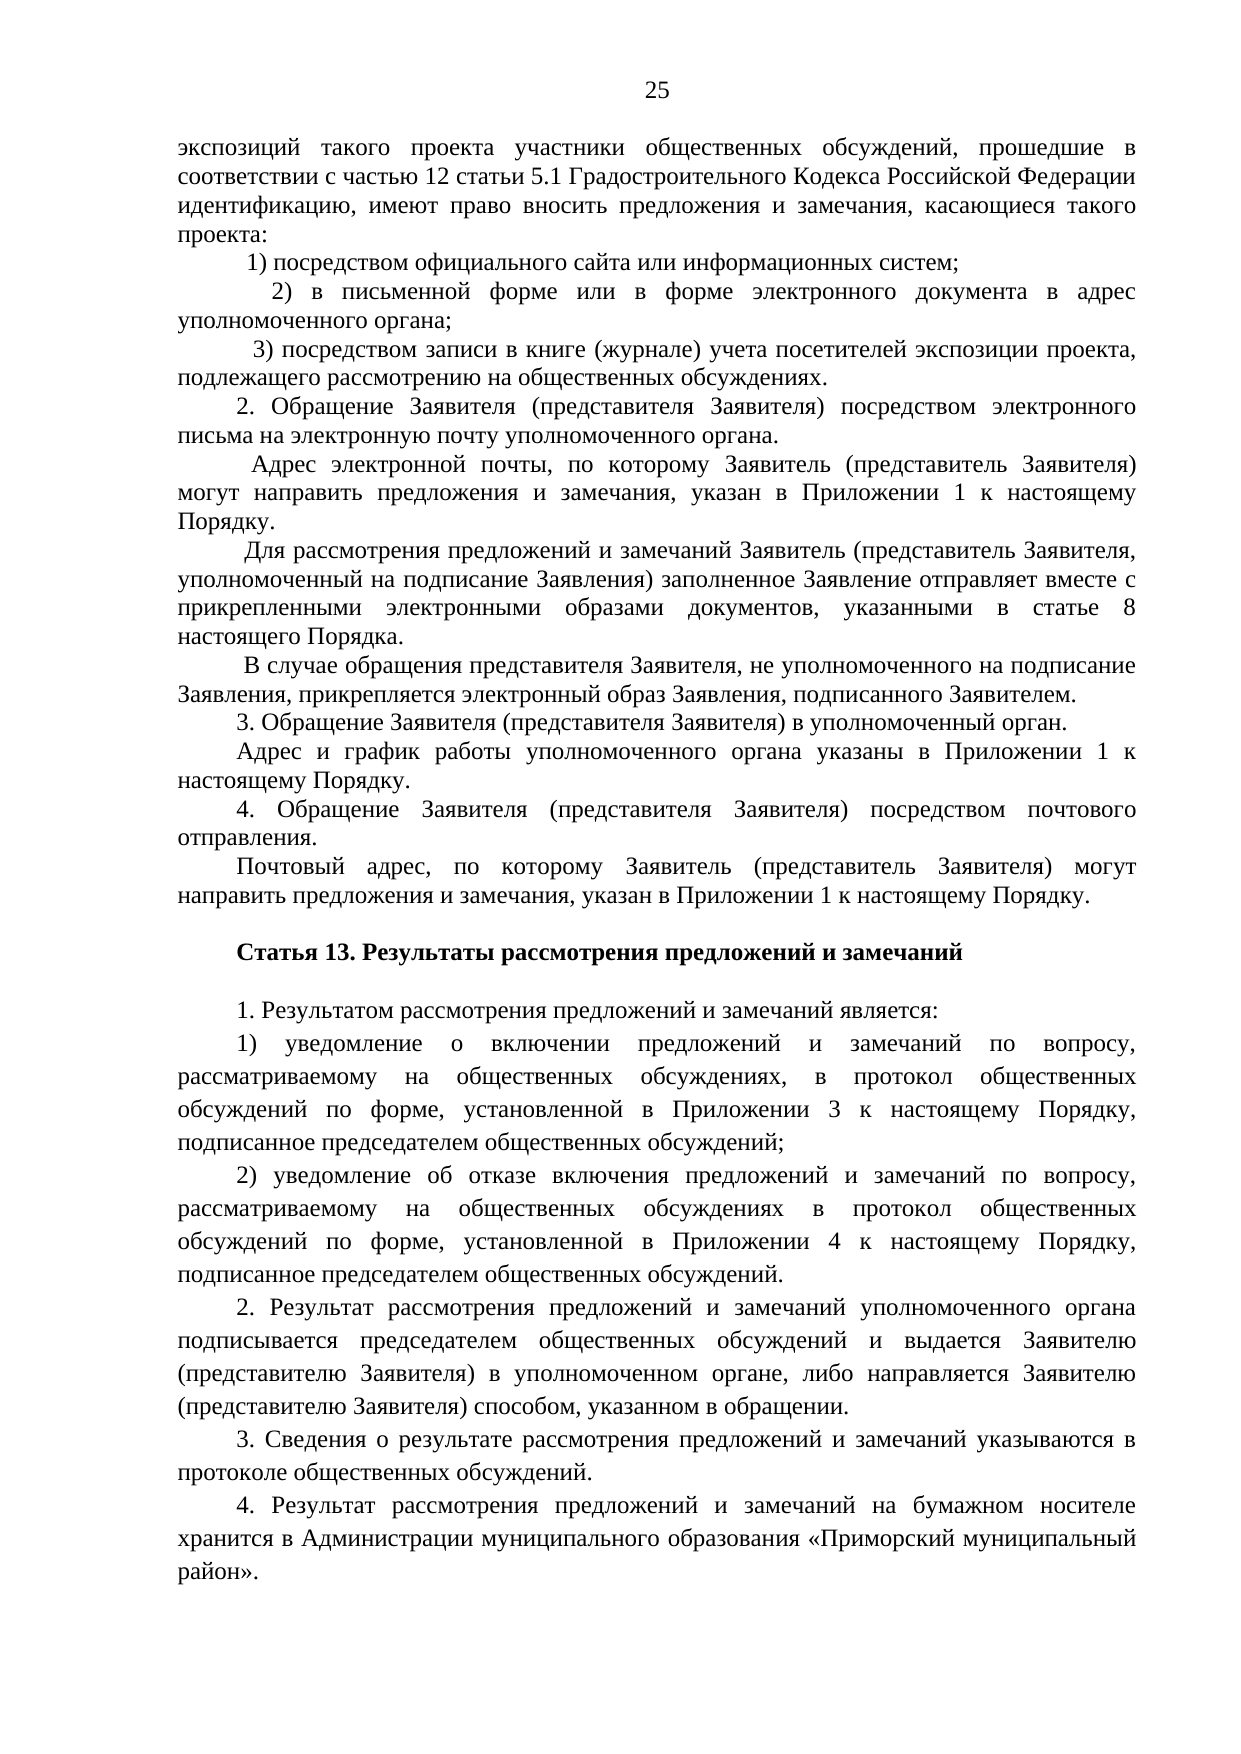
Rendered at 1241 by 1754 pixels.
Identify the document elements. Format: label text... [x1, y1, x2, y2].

list 2. Результат рассмотрения предложений и замечаний уполномоченного органа подписывается председателем общественных обсуждений и выдается Заявителю (представителю Заявителя) в уполномоченном органе, либо направляется Заявителю (представителю Заявителя) способом, указанном в обращении. [177, 1292, 1137, 1420]
list Адрес электронной почты, по которому Заявитель (представитель Заявителя) могут направить предложения и замечания, указан в Приложении 1 к настоящему Порядку. [177, 449, 1137, 535]
list 3. Сведения о результате рассмотрения предложений и замечаний указываются в протоколе общественных обсуждений. [177, 1424, 1137, 1486]
list 4. Обращение Заявителя (представителя Заявителя) посредством почтового отправления. [177, 794, 1137, 851]
list 1. Результатом рассмотрения предложений и замечаний является: [177, 995, 1137, 1024]
text 1) посредством официального сайта или информационных систем; [177, 247, 1137, 276]
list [177, 132, 1137, 247]
list 2. Обращение Заявителя (представителя Заявителя) посредством электронного письма на электронную почту уполномоченного органа. [177, 391, 1137, 449]
list 1) уведомление о включении предложений и замечаний по вопросу, рассматриваемому на общественных обсуждениях, в протокол общественных обсуждений по форме, установленной в Приложении 3 к настоящему Порядку, подписанное председателем общественных обсуждений; [177, 1028, 1137, 1156]
list Почтовый адрес, по которому Заявитель (представитель Заявителя) могут направить предложения и замечания, указан в Приложении 1 к настоящему Порядку. [177, 851, 1137, 909]
list 4. Результат рассмотрения предложений и замечаний на бумажном носителе хранится в Администрации муниципального образования «Приморский муниципальный район». [177, 1490, 1137, 1585]
list Для рассмотрения предложений и замечаний Заявитель (представитель Заявителя, уполномоченный на подписание Заявления) заполненное Заявление отправляет вместе с прикрепленными электронными образами документов, указанными в статье 8 настоящего Порядка. [177, 535, 1137, 650]
text 2) в письменной форме или в форме электронного документа в адрес уполномоченного органа; [177, 276, 1137, 334]
list Адрес и график работы уполномоченного органа указаны в Приложении 1 к настоящему Порядку. [177, 736, 1137, 794]
list Статья 13. Результаты рассмотрения предложений и замечаний [177, 937, 1137, 966]
list В случае обращения представителя Заявителя, не уполномоченного на подписание Заявления, прикрепляется электронный образ Заявления, подписанного Заявителем. [177, 650, 1137, 707]
list 2) уведомление об отказе включения предложений и замечаний по вопросу, рассматриваемому на общественных обсуждениях в протокол общественных обсуждений по форме, установленной в Приложении 4 к настоящему Порядку, подписанное председателем общественных обсуждений. [177, 1160, 1137, 1288]
list 3. Обращение Заявителя (представителя Заявителя) в уполномоченный орган. [177, 707, 1137, 736]
list 3) посредством записи в книге (журнале) учета посетителей экспозиции проекта, подлежащего рассмотрению на общественных обсуждениях. [177, 334, 1137, 391]
